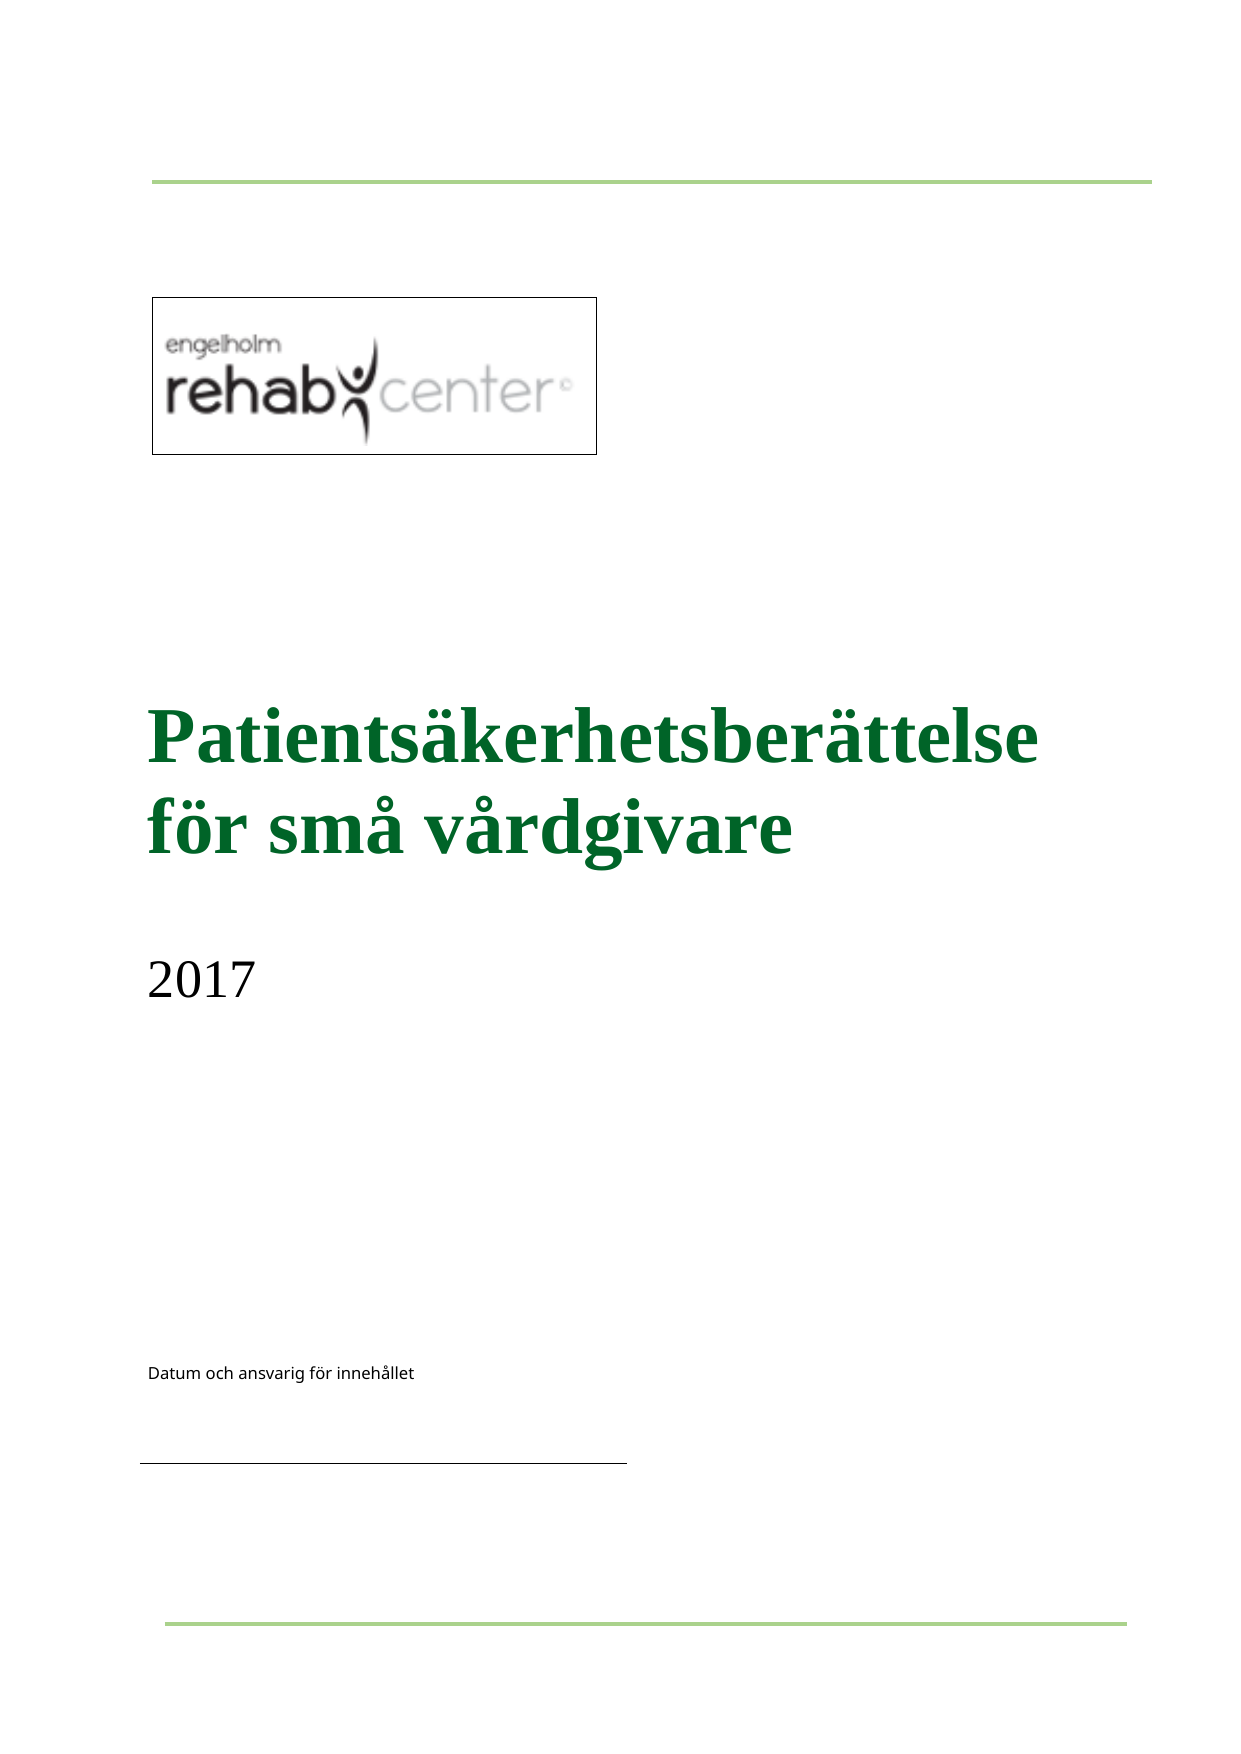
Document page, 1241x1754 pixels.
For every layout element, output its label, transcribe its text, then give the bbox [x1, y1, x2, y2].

picture [161, 333, 579, 446]
subtitle Patientsäkerhetsberättelse för små vårdgivare [148, 689, 1122, 871]
text 2017 [148, 947, 989, 1009]
text Datum och ansvarig för innehållet [148, 1361, 989, 1384]
